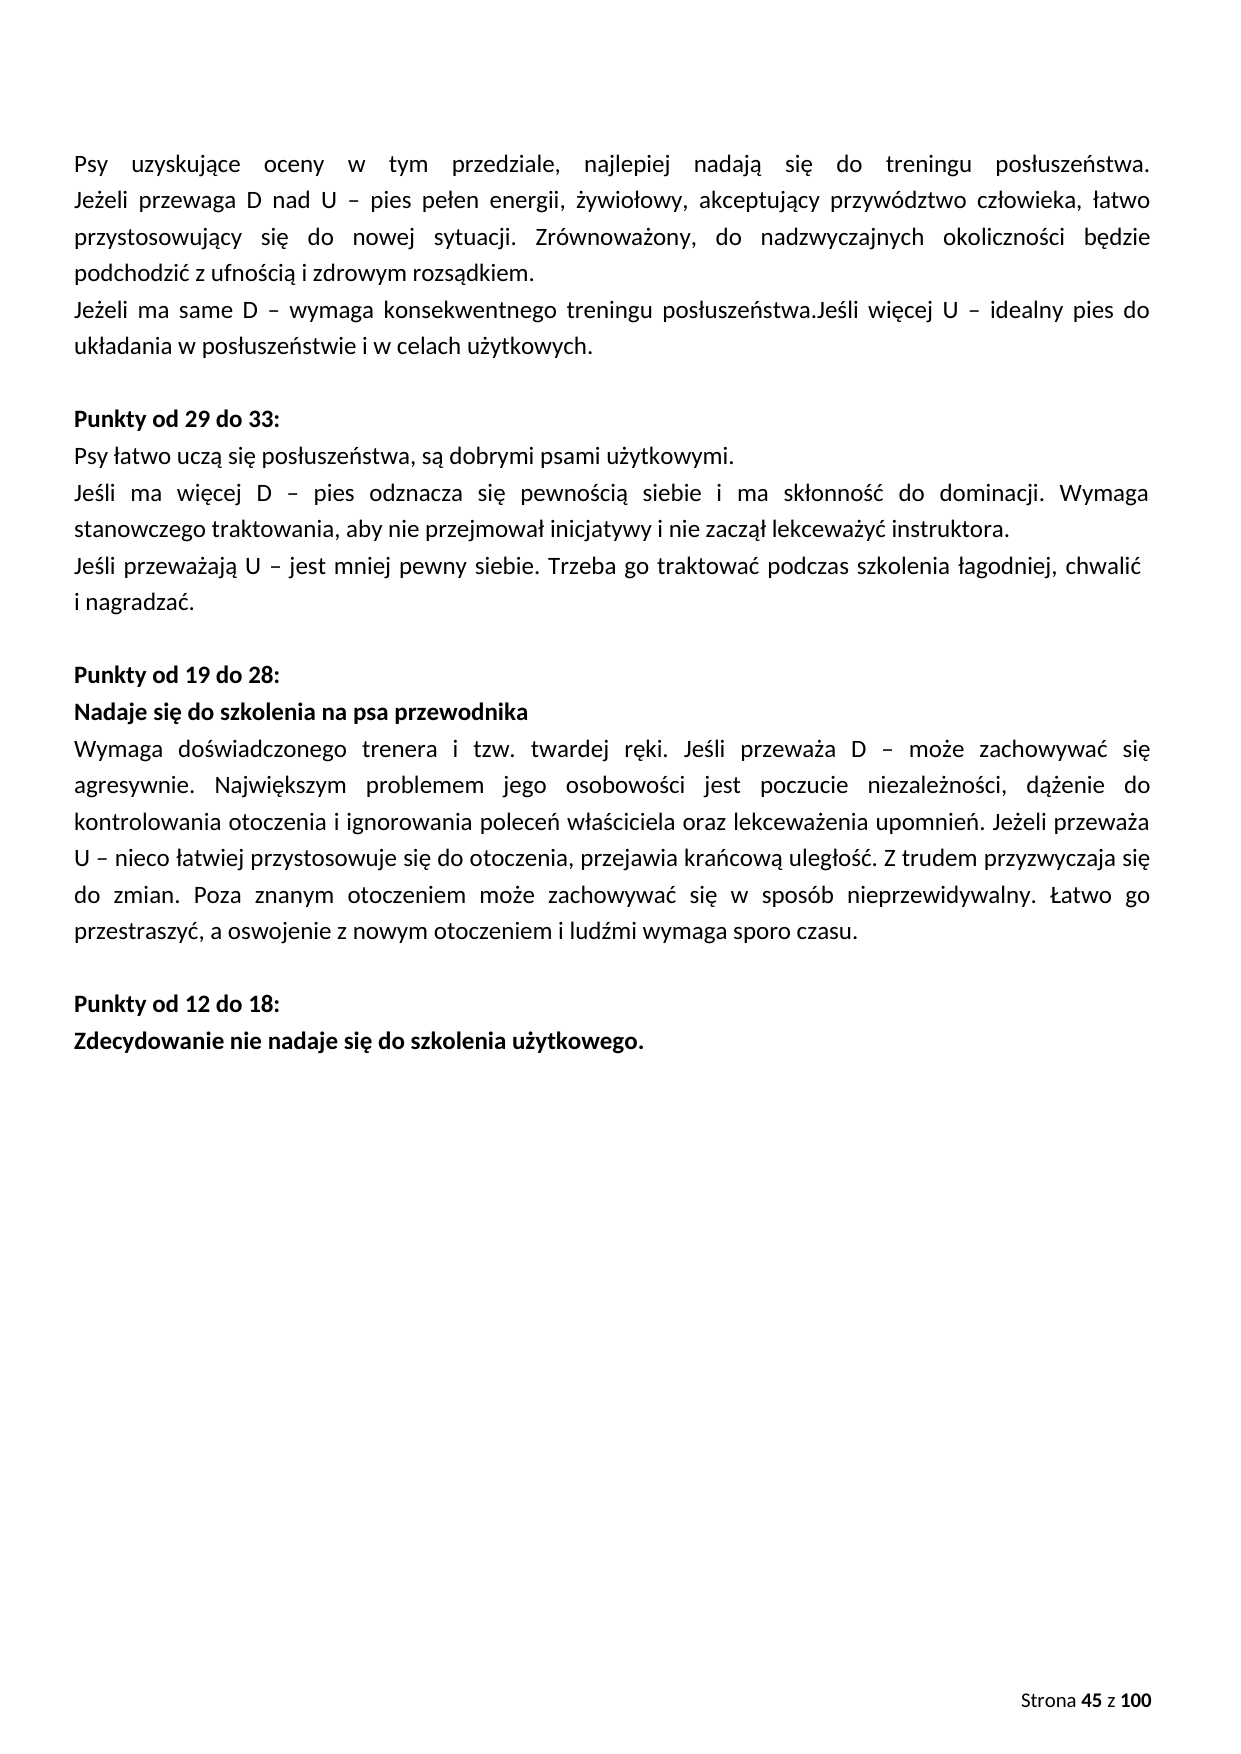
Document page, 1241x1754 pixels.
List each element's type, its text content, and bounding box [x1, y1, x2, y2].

text Jeśli ma więcej D – pies odznacza się pewnością siebie i ma skłonność do dominacji. Wymaga stanowczego traktowania, aby nie przejmował inicjatywy i nie zaczął lekceważyć instruktora. [74, 477, 1152, 544]
text Jeśli przeważają U – jest mniej pewny siebie. Trzeba go traktować podczas szkolenia łagodniej, chwalić i nagradzać. [74, 550, 1152, 617]
text Psy łatwo uczą się posłuszeństwa, są dobrymi psami użytkowymi. [74, 440, 1152, 471]
text Punkty od 29 do 33: [74, 404, 1152, 434]
text Punkty od 12 do 18: [74, 989, 1152, 1019]
text Zdecydowanie nie nadaje się do szkolenia użytkowego. [74, 1025, 1152, 1056]
text Psy uzyskujące oceny w tym przedziale, najlepiej nadają się do treningu posłuszeństwa. Jeżeli przewaga D nad U – pies pełen energii, żywiołowy, akceptujący przywództwo człowieka, łatwo przystosowujący się do nowej sytuacji. Zrównoważony, do nadzwyczajnych okoliczności będzie podchodzić z ufnością i zdrowym rozsądkiem. [74, 148, 1152, 288]
text Jeżeli ma same D – wymaga konsekwentnego treningu posłuszeństwa.Jeśli więcej U – idealny pies do układania w posłuszeństwie i w celach użytkowych. [74, 294, 1152, 361]
text Punkty od 19 do 28: [74, 659, 1152, 690]
text Wymaga doświadczonego trenera i tzw. twardej ręki. Jeśli przeważa D – może zachowywać się agresywnie. Największym problemem jego osobowości jest poczucie niezależności, dążenie do kontrolowania otoczenia i ignorowania poleceń właściciela oraz lekceważenia upomnień. Jeżeli przeważa U – nieco łatwiej przystosowuje się do otoczenia, przejawia krańcową uległość. Z trudem przyzwyczaja się do zmian. Poza znanym otoczeniem może zachowywać się w sposób nieprzewidywalny. Łatwo go przestraszyć, a oswojenie z nowym otoczeniem i ludźmi wymaga sporo czasu. [74, 733, 1152, 946]
text Nadaje się do szkolenia na psa przewodnika [74, 696, 1152, 727]
